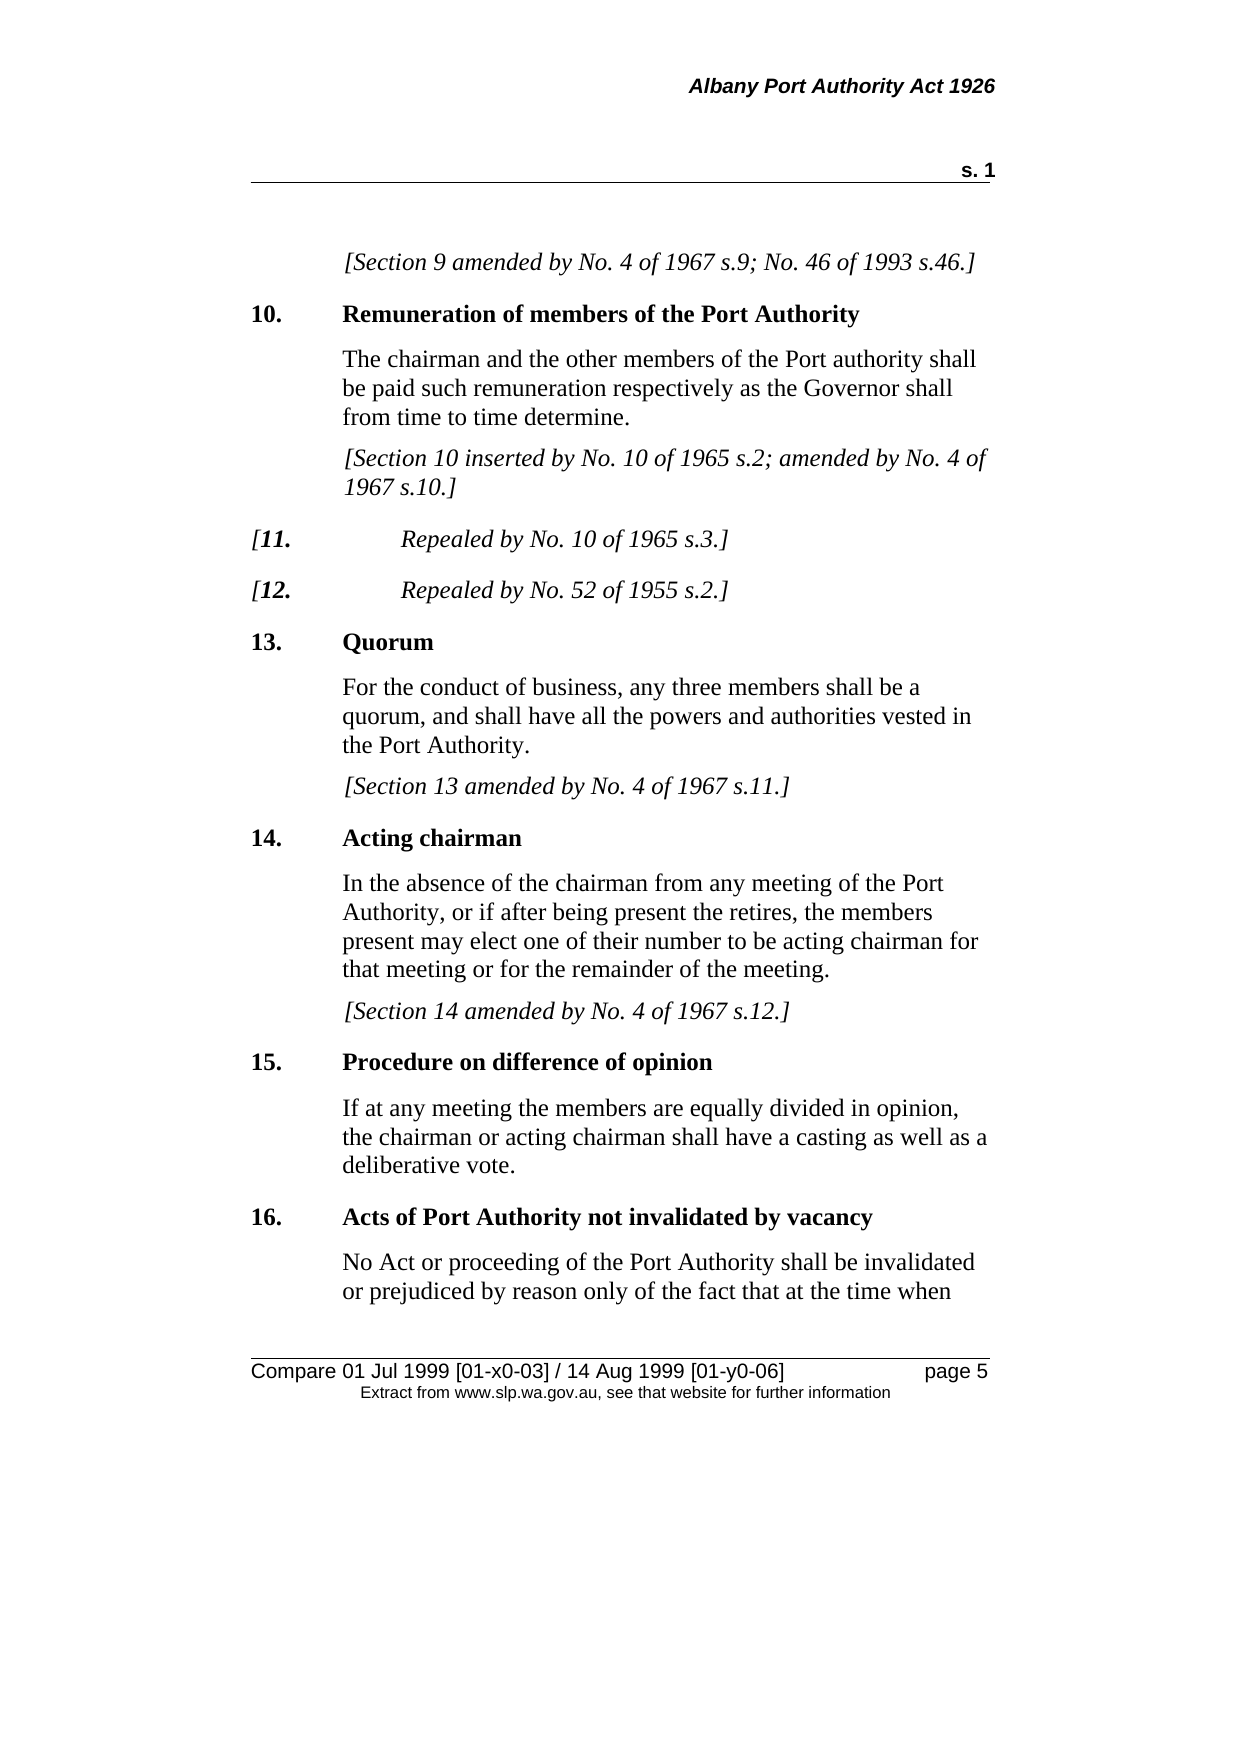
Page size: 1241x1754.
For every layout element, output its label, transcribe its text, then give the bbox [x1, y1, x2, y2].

text [11. Repealed by No. 10 of 1965 s.3.] [251, 524, 990, 552]
subtitle 15. Procedure on difference of opinion [251, 1047, 990, 1076]
subtitle 13. Quorum [251, 627, 990, 656]
text [12. Repealed by No. 52 of 1955 s.2.] [251, 575, 990, 604]
text The chairman and the other members of the Port authority shall be paid such remuneration respectively as the Governor shall from time to time determine. [251, 344, 990, 431]
text [Section 14 amended by No. 4 of 1967 s.12.] [251, 996, 990, 1024]
text For the conduct of business, any three members shall be a quorum, and shall have all the powers and authorities vested in the Port Authority. [251, 672, 990, 759]
text [Section 13 amended by No. 4 of 1967 s.11.] [251, 771, 990, 800]
subtitle 16. Acts of Port Authority not invalidated by vacancy [251, 1202, 990, 1231]
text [251, 1247, 990, 1305]
subtitle 10. Remuneration of members of the Port Authority [251, 299, 990, 328]
subtitle 14. Acting chairman [251, 823, 990, 852]
text In the absence of the chairman from any meeting of the Port Authority, or if after being present the retires, the members present may elect one of their number to be acting chairman for that meeting or for the remainder of the meeting. [251, 868, 990, 983]
text [Section 10 inserted by No. 10 of 1965 s.2; amended by No. 4 of 1967 s.10.] [251, 443, 990, 501]
text [Section 9 amended by No. 4 of 1967 s.9; No. 46 of 1993 s.46.] [251, 247, 990, 276]
text If at any meeting the members are equally divided in opinion, the chairman or acting chairman shall have a casting as well as a deliberative vote. [251, 1093, 990, 1179]
